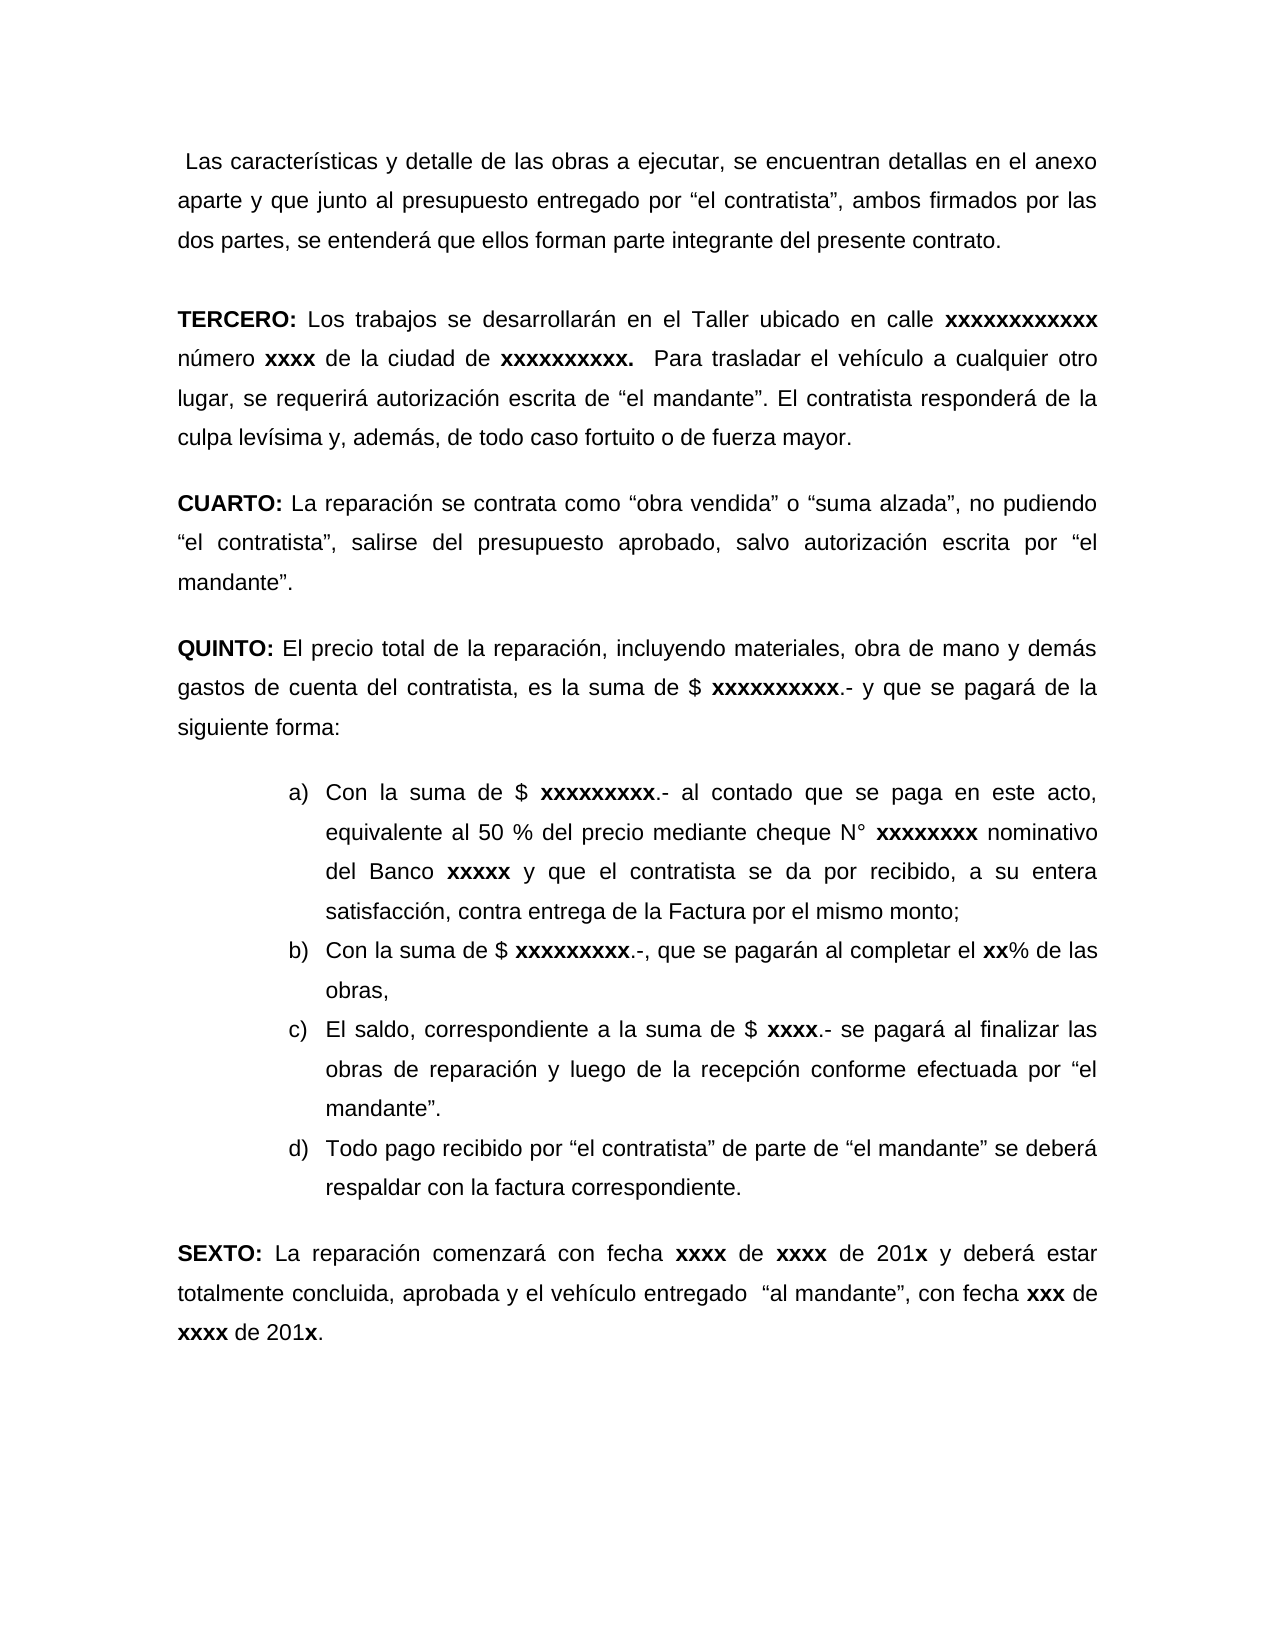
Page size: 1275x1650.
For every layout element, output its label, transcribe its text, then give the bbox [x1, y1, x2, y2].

text QUINTO: El precio total de la reparación, incluyendo materiales, obra de mano y demás gastos de cuenta del contratista, es la suma de $ xxxxxxxxxx.- y que se pagará de la siguiente forma: [177, 634, 1098, 740]
text Las características y detalle de las obras a ejecutar, se encuentran detallas en el anexo aparte y que junto al presupuesto entregado por “el contratista”, ambos firmados por las dos partes, se entenderá que ellos forman parte integrante del presente contrato. [177, 148, 1098, 253]
list Con la suma de $ xxxxxxxxx.- al contado que se paga en este acto, equivalente al 50 % del precio mediante cheque N° xxxxxxxx nominativo del Banco xxxxx y que el contratista se da por recibido, a su entera satisfacción, contra entrega de la Factura por el mismo monto; [288, 779, 1098, 924]
text SEXTO: La reparación comenzará con fecha xxxx de xxxx de 201x y deberá estar totalmente concluida, aprobada y el vehículo entregado “al mandante”, con fecha xxx de xxxx de 201x. [177, 1240, 1098, 1345]
list Todo pago recibido por “el contratista” de parte de “el mandante” se deberá respaldar con la factura correspondiente. [288, 1135, 1098, 1201]
list Con la suma de $ xxxxxxxxx.-, que se pagarán al completar el xx% de las obras, [288, 937, 1098, 1003]
list El saldo, correspondiente a la suma de $ xxxx.- se pagará al finalizar las obras de reparación y luego de la recepción conforme efectuada por “el mandante”. [288, 1016, 1098, 1122]
text CUARTO: La reparación se contrata como “obra vendida” o “suma alzada”, no pudiendo “el contratista”, salirse del presupuesto aprobado, salvo autorización escrita por “el mandante”. [177, 490, 1098, 595]
text TERCERO: Los trabajos se desarrollarán en el Taller ubicado en calle xxxxxxxxxxxx número xxxx de la ciudad de xxxxxxxxxx. Para trasladar el vehículo a cualquier otro lugar, se requerirá autorización escrita de “el mandante”. El contratista responderá de la culpa levísima y, además, de todo caso fortuito o de fuerza mayor. [177, 306, 1098, 450]
